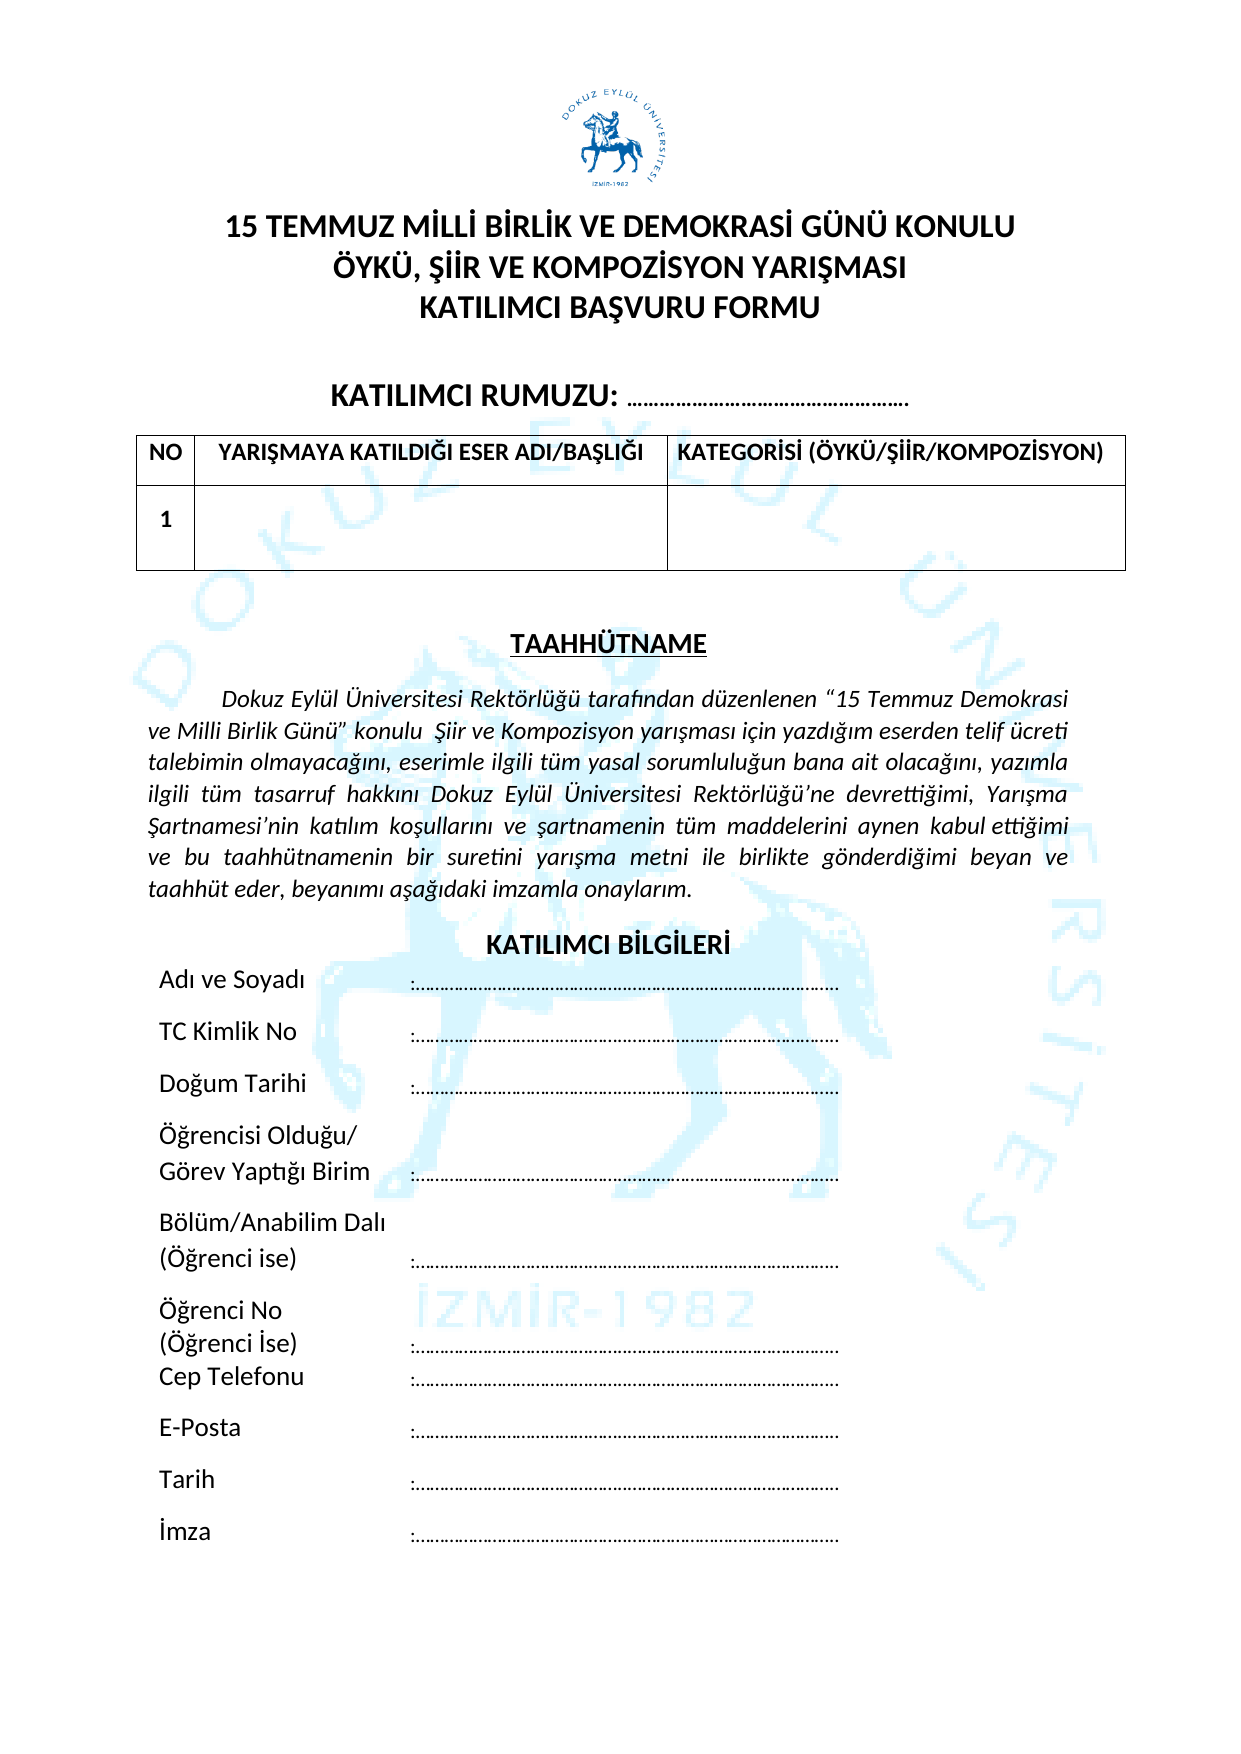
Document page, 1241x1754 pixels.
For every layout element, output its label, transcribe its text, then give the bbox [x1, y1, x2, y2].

table_cell :……………………………………..…………………………………….. [399, 1514, 1186, 1566]
table_cell Tarih [148, 1463, 399, 1514]
table_cell Bölüm/Anabilim Dalı (Öğrenci ise) [148, 1205, 399, 1293]
table_cell [668, 486, 1125, 570]
table_cell [195, 486, 667, 570]
table_cell :……………………………………..…………………………………….. [399, 1066, 1186, 1118]
text TAAHHÜTNAME [148, 625, 1069, 661]
table_cell :……………………………………..…………………………………….. [399, 1205, 1186, 1293]
table_header KATEGORİSİ (ÖYKÜ/ŞİİR/KOMPOZİSYON) [668, 436, 1125, 485]
text ÖYKÜ, ŞİİR VE KOMPOZİSYON YARIŞMASI [148, 246, 1093, 287]
table_cell :……………………………………..…………………………………….. [399, 1359, 1186, 1411]
table_cell :……………………………………..…………………………………….. [399, 1463, 1186, 1514]
table_header :……………………………………..…………………………………….. [399, 963, 1186, 1014]
table_header NO [137, 436, 194, 485]
picture [561, 88, 666, 187]
table_cell Cep Telefonu [148, 1359, 399, 1411]
table_cell Öğrenci No (Öğrenci İse) [148, 1293, 399, 1359]
table_cell İmza [148, 1514, 399, 1566]
text 15 TEMMUZ MİLLİ BİRLİK VE DEMOKRASİ GÜNÜ KONULU [148, 205, 1093, 246]
table_cell TC Kimlik No [148, 1015, 399, 1066]
table_cell Doğum Tarihi [148, 1066, 399, 1118]
table_header Adı ve Soyadı [148, 963, 399, 1014]
table_cell 1 [137, 486, 194, 570]
text KATILIMCI BİLGİLERİ [148, 926, 1069, 961]
text Dokuz Eylül Üniversitesi Rektörlüğü tarafından düzenlenen “15 Temmuz Demokrasi ve Milli Birlik Günü” konulu Şiir ve Kompozisyon yarışması için yazdığım eserden telif ücreti talebimin olmayacağını, eserimle ilgili tüm yasal sorumluluğun bana ait olacağını, yazımla ilgili tüm tasarruf hakkını Dokuz Eylül Üniversitesi Rektörlüğü’ne devrettiğimi, Yarışma Şartnamesi’nin katılım koşullarını ve şartnamenin tüm maddelerini aynen kabul ettiğimi ve bu taahhütnamenin bir suretini yarışma metni ile birlikte gönderdiğimi beyan ve taahhüt eder, beyanımı aşağıdaki imzamla onaylarım. [148, 683, 1069, 904]
table_header YARIŞMAYA KATILDIĞI ESER ADI/BAŞLIĞI [195, 436, 667, 485]
table_cell :……………………………………..…………………………………….. [399, 1411, 1186, 1462]
table_cell :……………………………………..…………………………………….. [399, 1118, 1186, 1205]
table_cell :……………………………………..…………………………………….. [399, 1015, 1186, 1066]
table_cell Öğrencisi Olduğu/ Görev Yaptığı Birim [148, 1118, 399, 1205]
table_cell :……………………………………..…………………………………….. [399, 1293, 1186, 1359]
text KATILIMCI BAŞVURU FORMU [148, 287, 1093, 327]
text KATILIMCI RUMUZU: ……………………………………………. [148, 374, 1093, 415]
table_cell E-Posta [148, 1411, 399, 1462]
